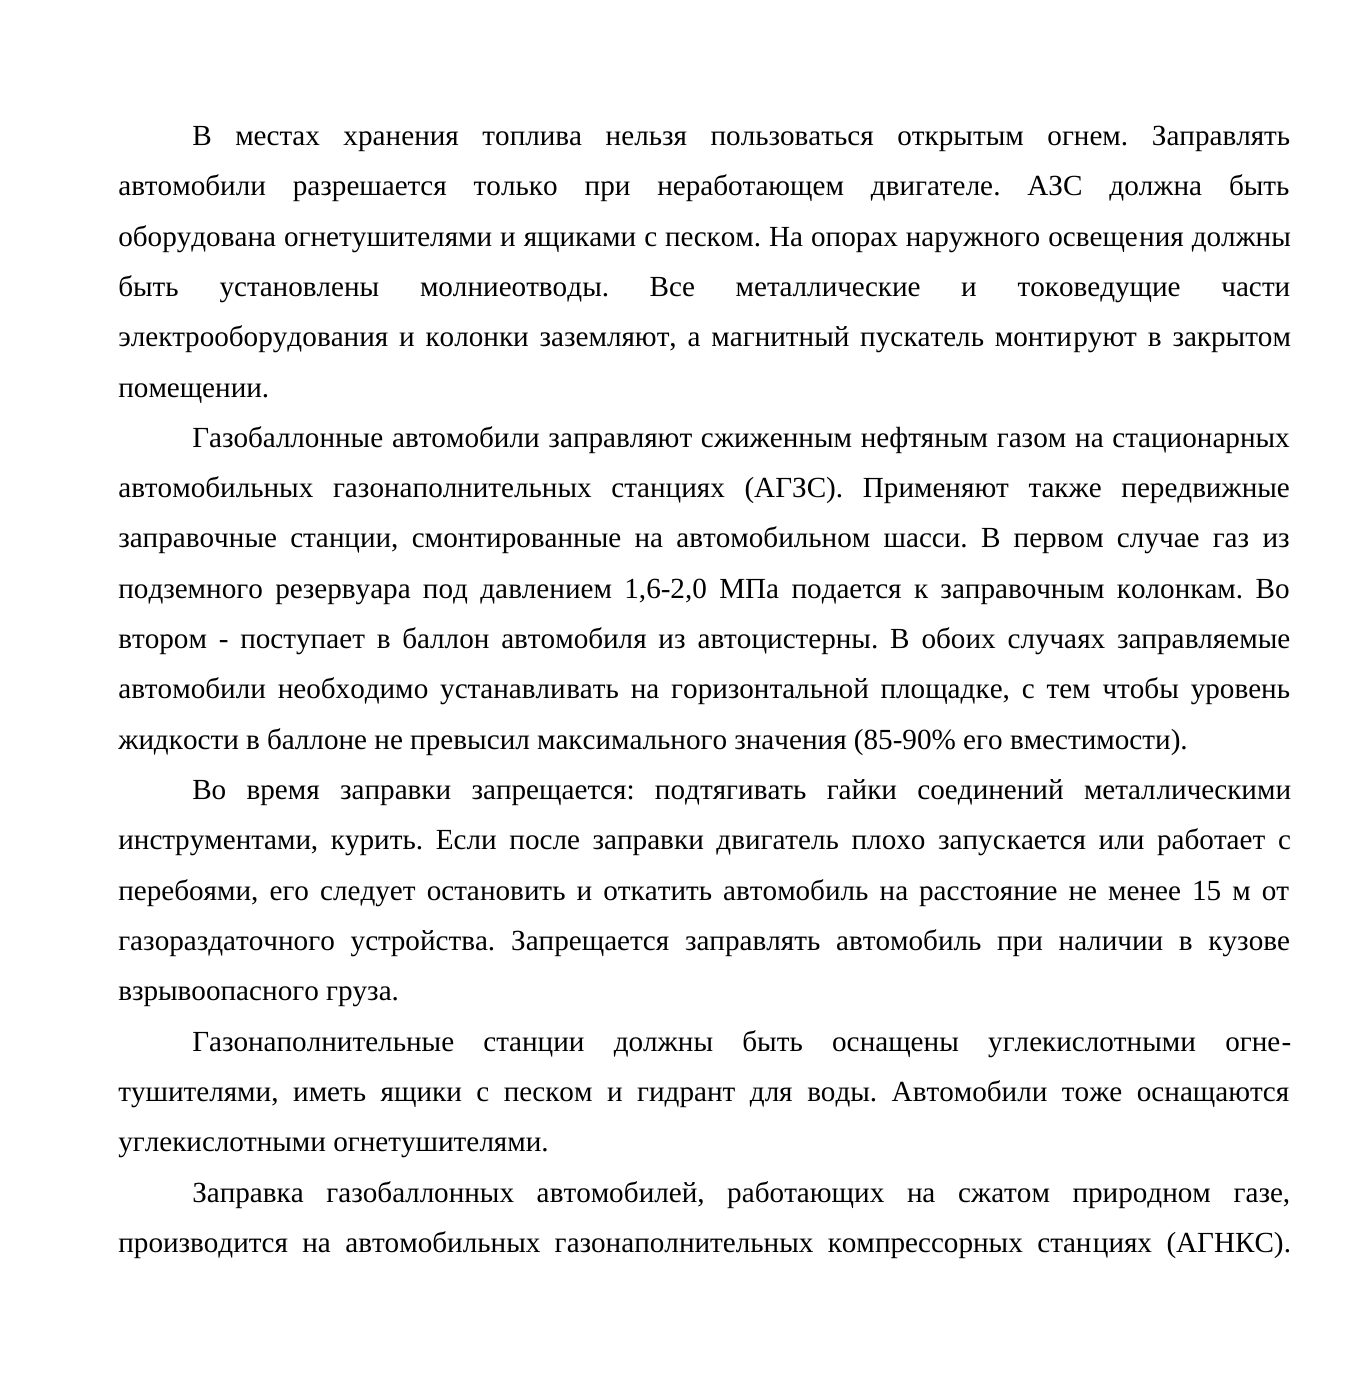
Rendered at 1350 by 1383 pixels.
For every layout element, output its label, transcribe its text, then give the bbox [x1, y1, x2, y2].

text В местах хранения топлива нельзя пользоваться открытым огнем. Заправлять автомобили разрешается только при неработающем двигателе. АЗС должна быть оборудована огнетушителями и ящиками с песком. На опорах наружного освещения должны быть установлены молниеотводы. Все металлические и токоведущие части электрооборудования и колонки заземляют, а магнитный пускатель монтируют в закрытом помещении. [118, 118, 1291, 403]
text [118, 1175, 1291, 1258]
text Во время заправки запрещается: подтягивать гайки соединений металлическими инструментами, курить. Если после заправки двигатель плохо запускается или работает с перебоями, его следует остановить и откатить автомобиль на расстояние не менее 15 м от газораздаточного устройства. Запрещается заправлять автомобиль при наличии в кузове взрывоопасного груза. [118, 772, 1291, 1007]
text Газонаполнительные станции должны быть оснащены углекислотными огнетушителями, иметь ящики с песком и гидрант для воды. Автомобили тоже оснащаются углекислотными огнетушителями. [118, 1024, 1291, 1158]
text Газобаллонные автомобили заправляют сжиженным нефтяным газом на стационарных автомобильных газонаполнительных станциях (АГЗС). Применяют также передвижные заправочные станции, смонтированные на автомобильном шасси. В первом случае газ из подземного резервуара под давлением 1,6-2,0 МПа подается к заправочным колонкам. Во втором - поступает в баллон автомобиля из автоцистерны. В обоих случаях заправляемые автомобили необходимо устанавливать на горизонтальной площадке, с тем чтобы уровень жидкости в баллоне не превысил максимального значения (85-90% его вместимости). [118, 420, 1291, 755]
